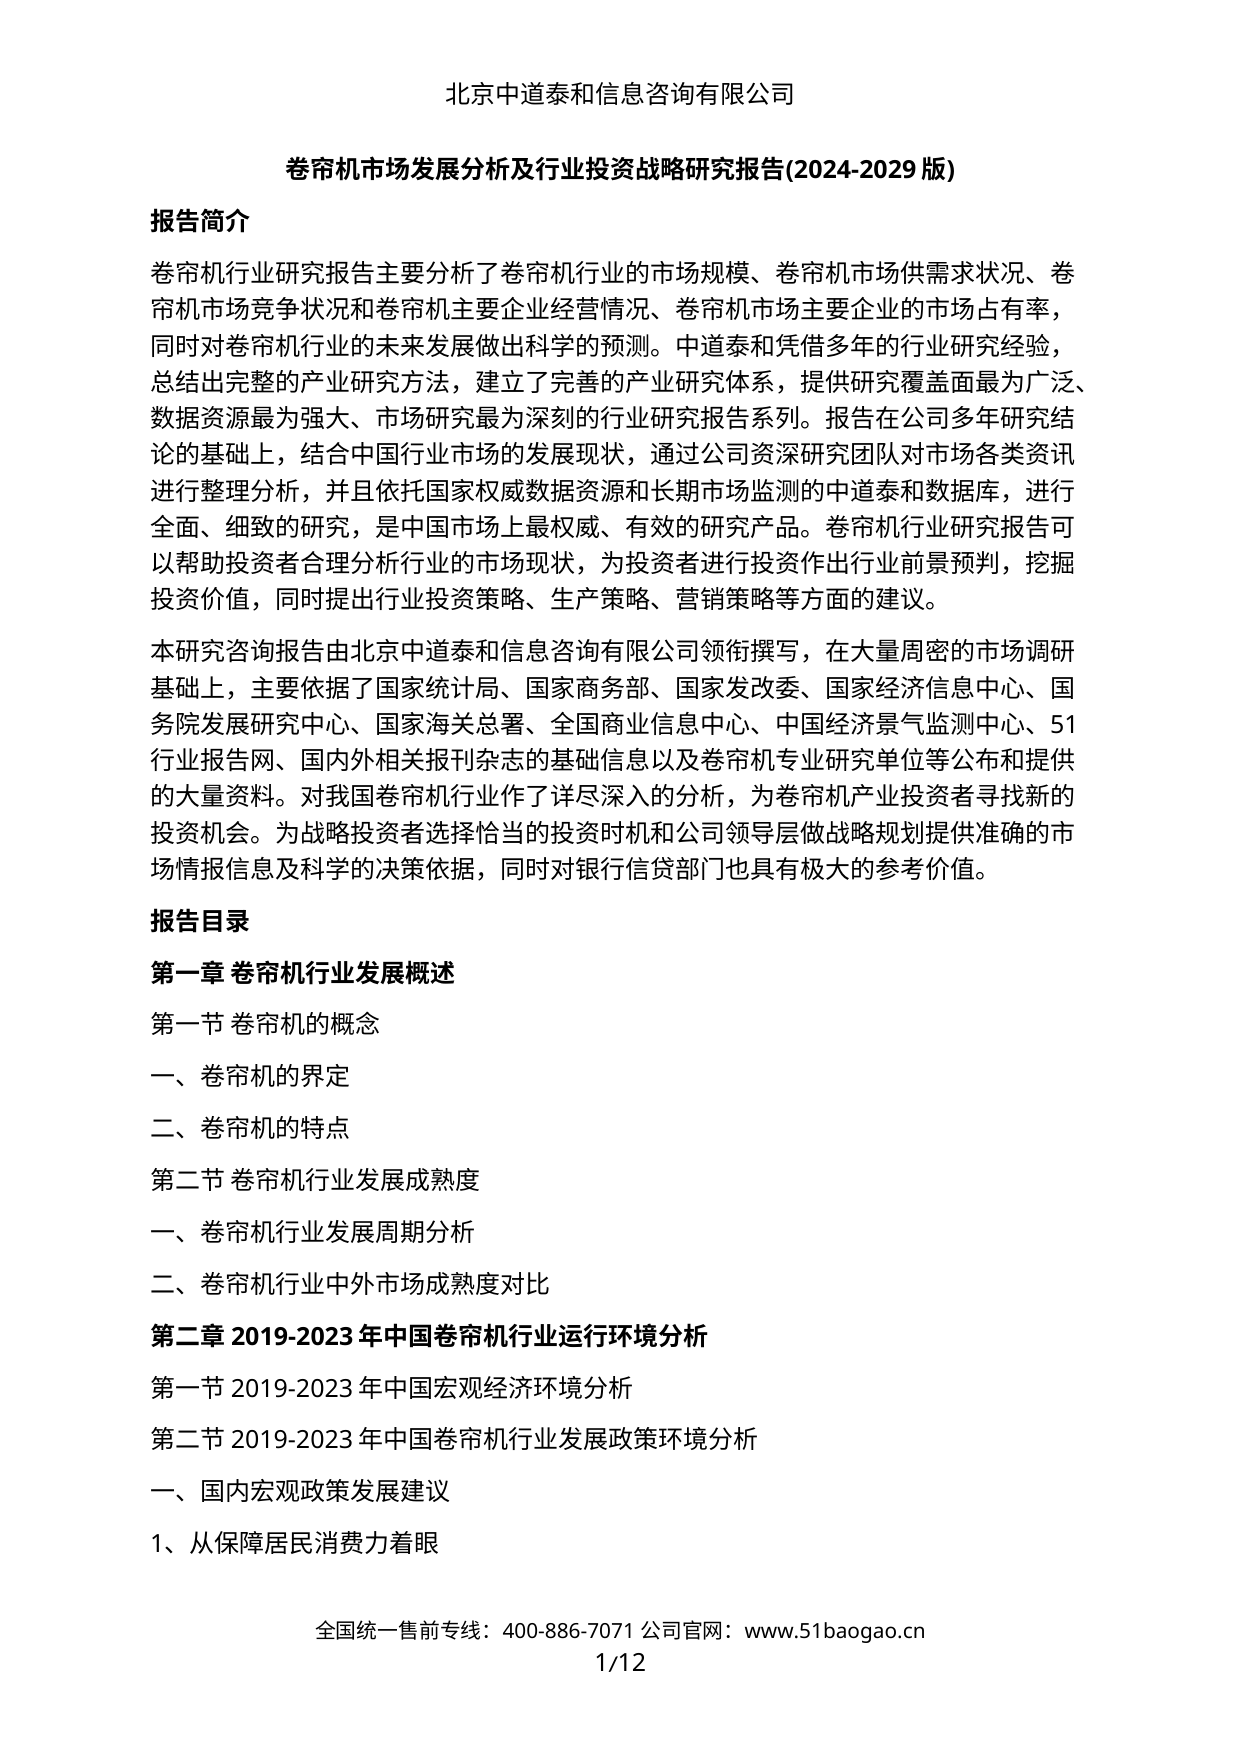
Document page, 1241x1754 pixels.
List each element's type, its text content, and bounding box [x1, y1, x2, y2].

text 第二章 2019-2023年中国卷帘机行业运行环境分析 [150, 1316, 1090, 1352]
text 第一章 卷帘机行业发展概述 [150, 953, 1090, 989]
text 第一节 2019-2023年中国宏观经济环境分析 [150, 1368, 1090, 1404]
text 1、从保障居民消费力着眼 [150, 1524, 1090, 1560]
text 第二节 卷帘机行业发展成熟度 [150, 1161, 1090, 1197]
text 报告简介 [150, 202, 1090, 238]
text 一、卷帘机的界定 [150, 1057, 1090, 1093]
text 卷帘机市场发展分析及行业投资战略研究报告(2024-2029版) [150, 150, 1090, 186]
text 一、国内宏观政策发展建议 [150, 1472, 1090, 1508]
text 一、卷帘机行业发展周期分析 [150, 1212, 1090, 1249]
text 二、卷帘机行业中外市场成熟度对比 [150, 1264, 1090, 1301]
text 卷帘机行业研究报告主要分析了卷帘机行业的市场规模、卷帘机市场供需求状况、卷帘机市场竞争状况和卷帘机主要企业经营情况、卷帘机市场主要企业的市场占有率，同时对卷帘机行业的未来发展做出科学的预测。中道泰和凭借多年的行业研究经验，总结出完整的产业研究方法，建立了完善的产业研究体系，提供研究覆盖面最为广泛、数据资源最为强大、市场研究最为深刻的行业研究报告系列。报告在公司多年研究结论的基础上，结合中国行业市场的发展现状，通过公司资深研究团队对市场各类资讯进行整理分析，并且依托国家权威数据资源和长期市场监测的中道泰和数据库，进行全面、细致的研究，是中国市场上最权威、有效的研究产品。卷帘机行业研究报告可以帮助投资者合理分析行业的市场现状，为投资者进行投资作出行业前景预判，挖掘投资价值，同时提出行业投资策略、生产策略、营销策略等方面的建议。 [150, 254, 1090, 616]
text 第二节 2019-2023年中国卷帘机行业发展政策环境分析 [150, 1420, 1090, 1456]
text 第一节 卷帘机的概念 [150, 1005, 1090, 1041]
text 本研究咨询报告由北京中道泰和信息咨询有限公司领衔撰写，在大量周密的市场调研基础上，主要依据了国家统计局、国家商务部、国家发改委、国家经济信息中心、国务院发展研究中心、国家海关总署、全国商业信息中心、中国经济景气监测中心、51行业报告网、国内外相关报刊杂志的基础信息以及卷帘机专业研究单位等公布和提供的大量资料。对我国卷帘机行业作了详尽深入的分析，为卷帘机产业投资者寻找新的投资机会。为战略投资者选择恰当的投资时机和公司领导层做战略规划提供准确的市场情报信息及科学的决策依据，同时对银行信贷部门也具有极大的参考价值。 [150, 632, 1090, 886]
text 二、卷帘机的特点 [150, 1109, 1090, 1145]
text 报告目录 [150, 901, 1090, 937]
